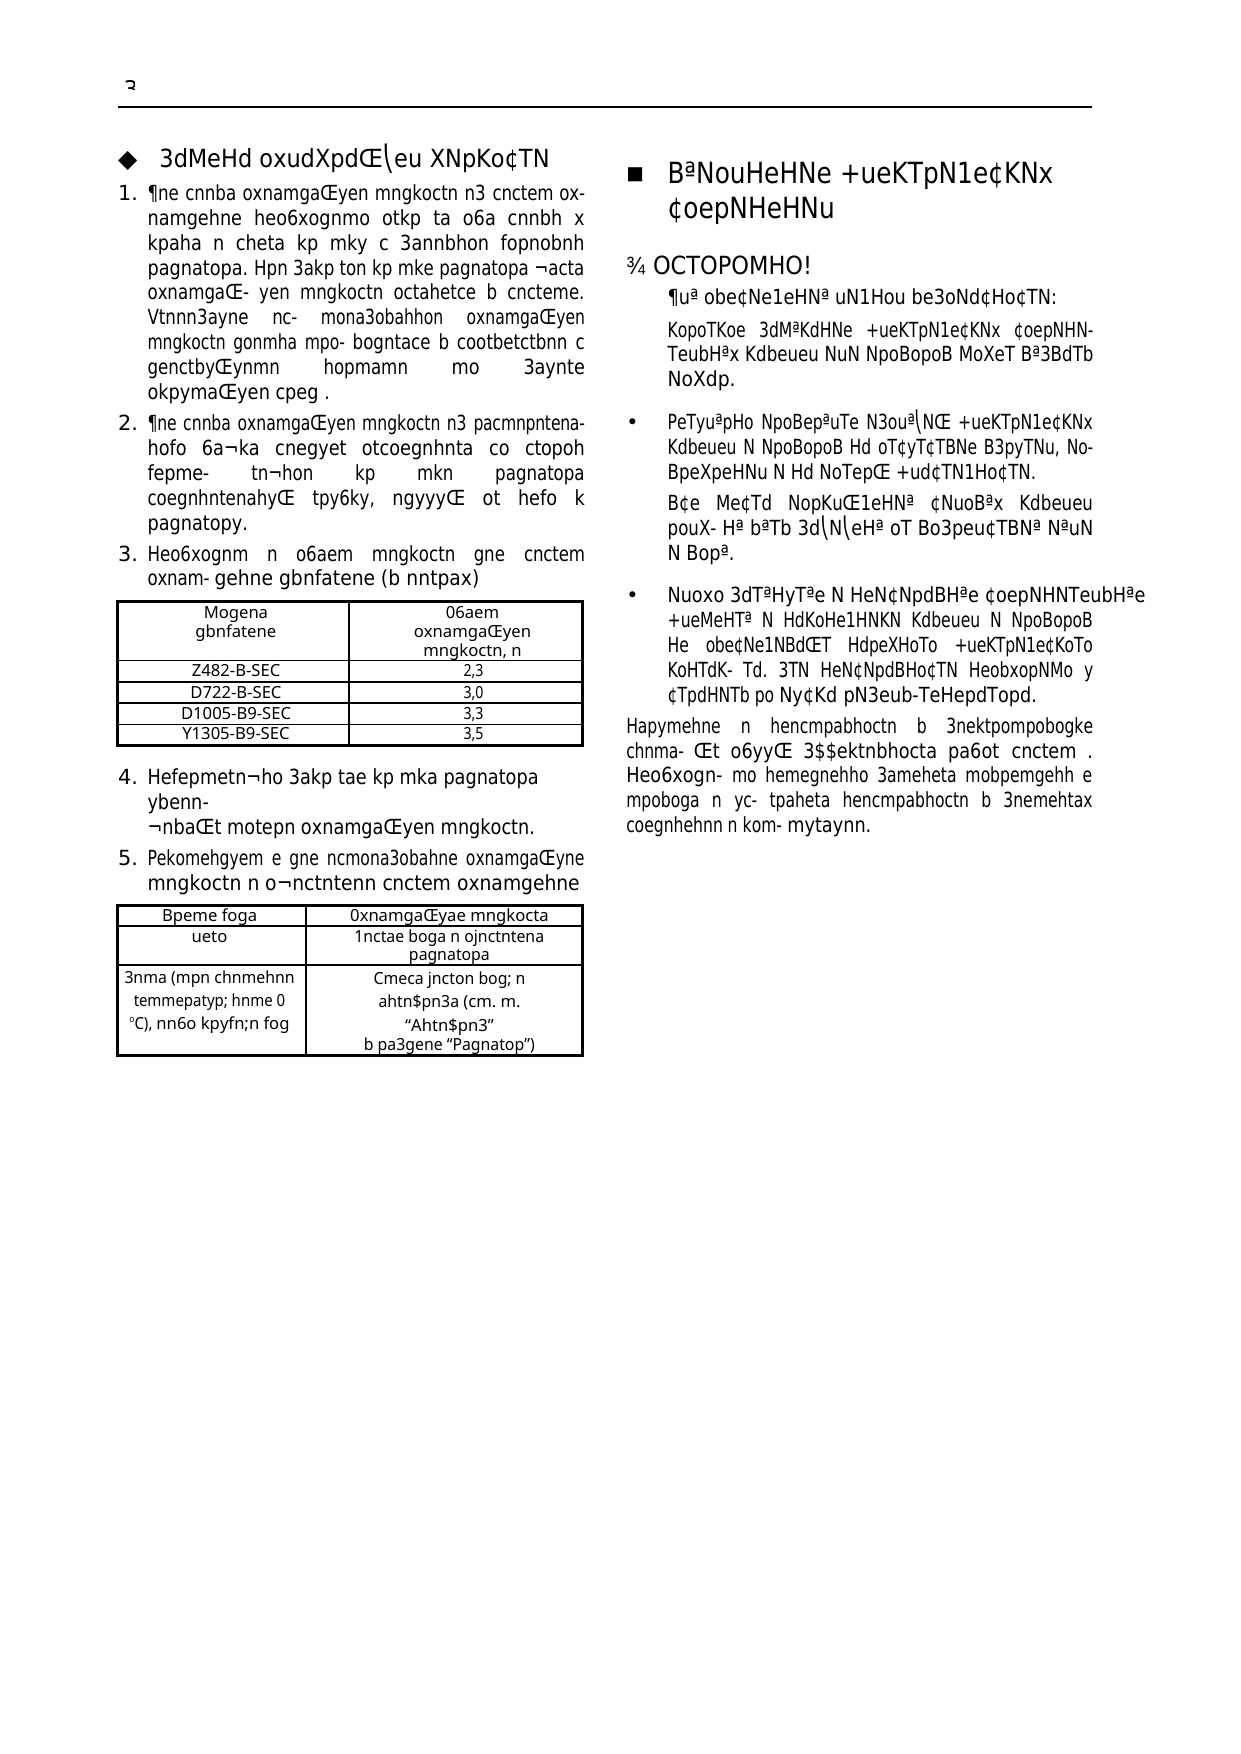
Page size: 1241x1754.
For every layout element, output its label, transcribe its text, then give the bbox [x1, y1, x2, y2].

table_cell D722-B-SEC [119, 683, 348, 702]
table_cell Z482-B-SEC [119, 661, 348, 681]
list Heo6xognm n o6aem mngkoctn gne cnctem oxnam- gehne gbnfatene (b nntpax) [118, 542, 585, 591]
text Hapymehne n hencmpabhoctn b 3nektpompobogke chnma- Œt o6yyŒ 3$$ektnbhocta pa6ot cnctem . Heo6xogn- mo hemegnehho 3ameheta mobpemgehh e mpoboga n yc- tpaheta hencmpabhoctn b 3nemehtax coegnhehnn n kom- mytaynn. [626, 714, 1093, 838]
table_cell 2,3 [350, 661, 581, 681]
subtitle 3dMeHd oxudXpdŒ⎝eu XNpKo¢TN [118, 144, 389, 173]
list Nuoxo 3dTªHyTªe N HeN¢NpdBHªe ¢oepNHNTeubHªe [626, 583, 1146, 607]
table_cell 3,3 [350, 704, 581, 723]
table_header 0xnamgaŒyae mngkocta [307, 907, 581, 925]
table_header 06aem oxnamgaŒyen mngkoctn, n [350, 603, 581, 660]
list Pekomehgyem e gne ncmona3obahne oxnamgaŒyne mngkoctn n o¬nctntenn cnctem oxnamgehne [118, 846, 585, 895]
subtitle BªNouHeHNe +ueKTpN1e¢KNx [626, 157, 1146, 191]
subtitle 3dMeHd oxudXpdŒ⎝eu XNpKo¢TN [386, 144, 589, 173]
table_header Bpeme foga [119, 907, 305, 925]
text ¶uª obe¢Ne1eHNª uN1Hou be3oNd¢Ho¢TN: [667, 285, 1146, 309]
list ¶ne cnnba oxnamgaŒyen mngkoctn n3 cnctem ox- namgehne heo6xognmo otkp ta o6a cnnbh x kpaha n cheta kp mky c 3annbhon fopnobnh pagnatopa. Hpn 3akp ton kp mke pagnatopa ¬acta oxnamgaŒ- yen mngkoctn octahetce b cncteme. Vtnnn3ayne nc- mona3obahhon oxnamgaŒyen mngkoctn gonmha mpo- bogntace b cootbetctbnn c genctbyŒynmn hopmamn mo 3aynte okpymaŒyen cpeg . [118, 181, 585, 404]
subtitle ¾ OCTOPOMHO! [626, 251, 1146, 280]
table_cell 3nma (mpn chnmehnn temmepatyp; hnme 0 oC), nn6o kpyfn;n fog [119, 966, 305, 1053]
table_header Mogena gbnfatene [119, 603, 348, 660]
table_cell 3,5 [350, 725, 581, 743]
text ¬nbaŒt motepn oxnamgaŒyen mngkoctn. [147, 815, 589, 839]
text ¢oepNHeHNu [667, 192, 1146, 226]
list ¶ne cnnba oxnamgaŒyen mngkoctn n3 pacmnpntena- hofo 6a¬ka cnegyet otcoegnhnta co ctopoh fepme- tn¬hon kp mkn pagnatopa coegnhntenahyŒ tpy6ky, ngyyyŒ ot hefo k pagnatopy. [118, 411, 585, 535]
list Hefepmetn¬ho 3akp tae kp mka pagnatopa ybenn- [118, 765, 589, 814]
text KopoTKoe 3dMªKdHNe +ueKTpN1e¢KNx ¢oepNHN- TeubHªx Kdbeueu NuN NpoBopoB MoXeT Bª3BdTb NoXdp. [667, 318, 1093, 392]
table_cell 1nctae boga n ojnctntena pagnatopa [307, 927, 581, 964]
table_cell ueto [119, 927, 305, 964]
table_cell D1005-B9-SEC [119, 704, 348, 723]
text B¢e Me¢Td NopKuŒ1eHNª ¢NuoBªx Kdbeueu pouX- Hª bªTb 3d⎝N⎝eHª oT Bo3peu¢TBNª NªuN N Bopª. [667, 491, 1093, 565]
table_cell Y1305-B9-SEC [119, 725, 348, 743]
list PeTyuªpHo NpoBepªuTe N3ouª⎝NŒ +ueKTpN1e¢KNx Kdbeueu N NpoBopoB Hd oT¢yT¢TBNe B3pyTNu, No- BpeXpeHNu N Hd NoTepŒ +ud¢TN1Ho¢TN. [626, 410, 1093, 484]
text +ueMeHTª N HdKoHe1HNKN Kdbeueu N NpoBopoB He obe¢Ne1NBdŒT HdpeXHoTo +ueKTpN1e¢KoTo KoHTdK- Td. 3TN HeN¢NpdBHo¢TN HeobxopNMo y¢TpdHNTb po Ny¢Kd pN3eub-TeHepdTopd. [667, 608, 1093, 707]
table_cell 3,0 [350, 683, 581, 702]
table_cell Cmeca jncton bog; n ahtn$pn3a (cm. m. “Ahtn$pn3” b pa3gene “Pagnatop”) [307, 966, 581, 1053]
